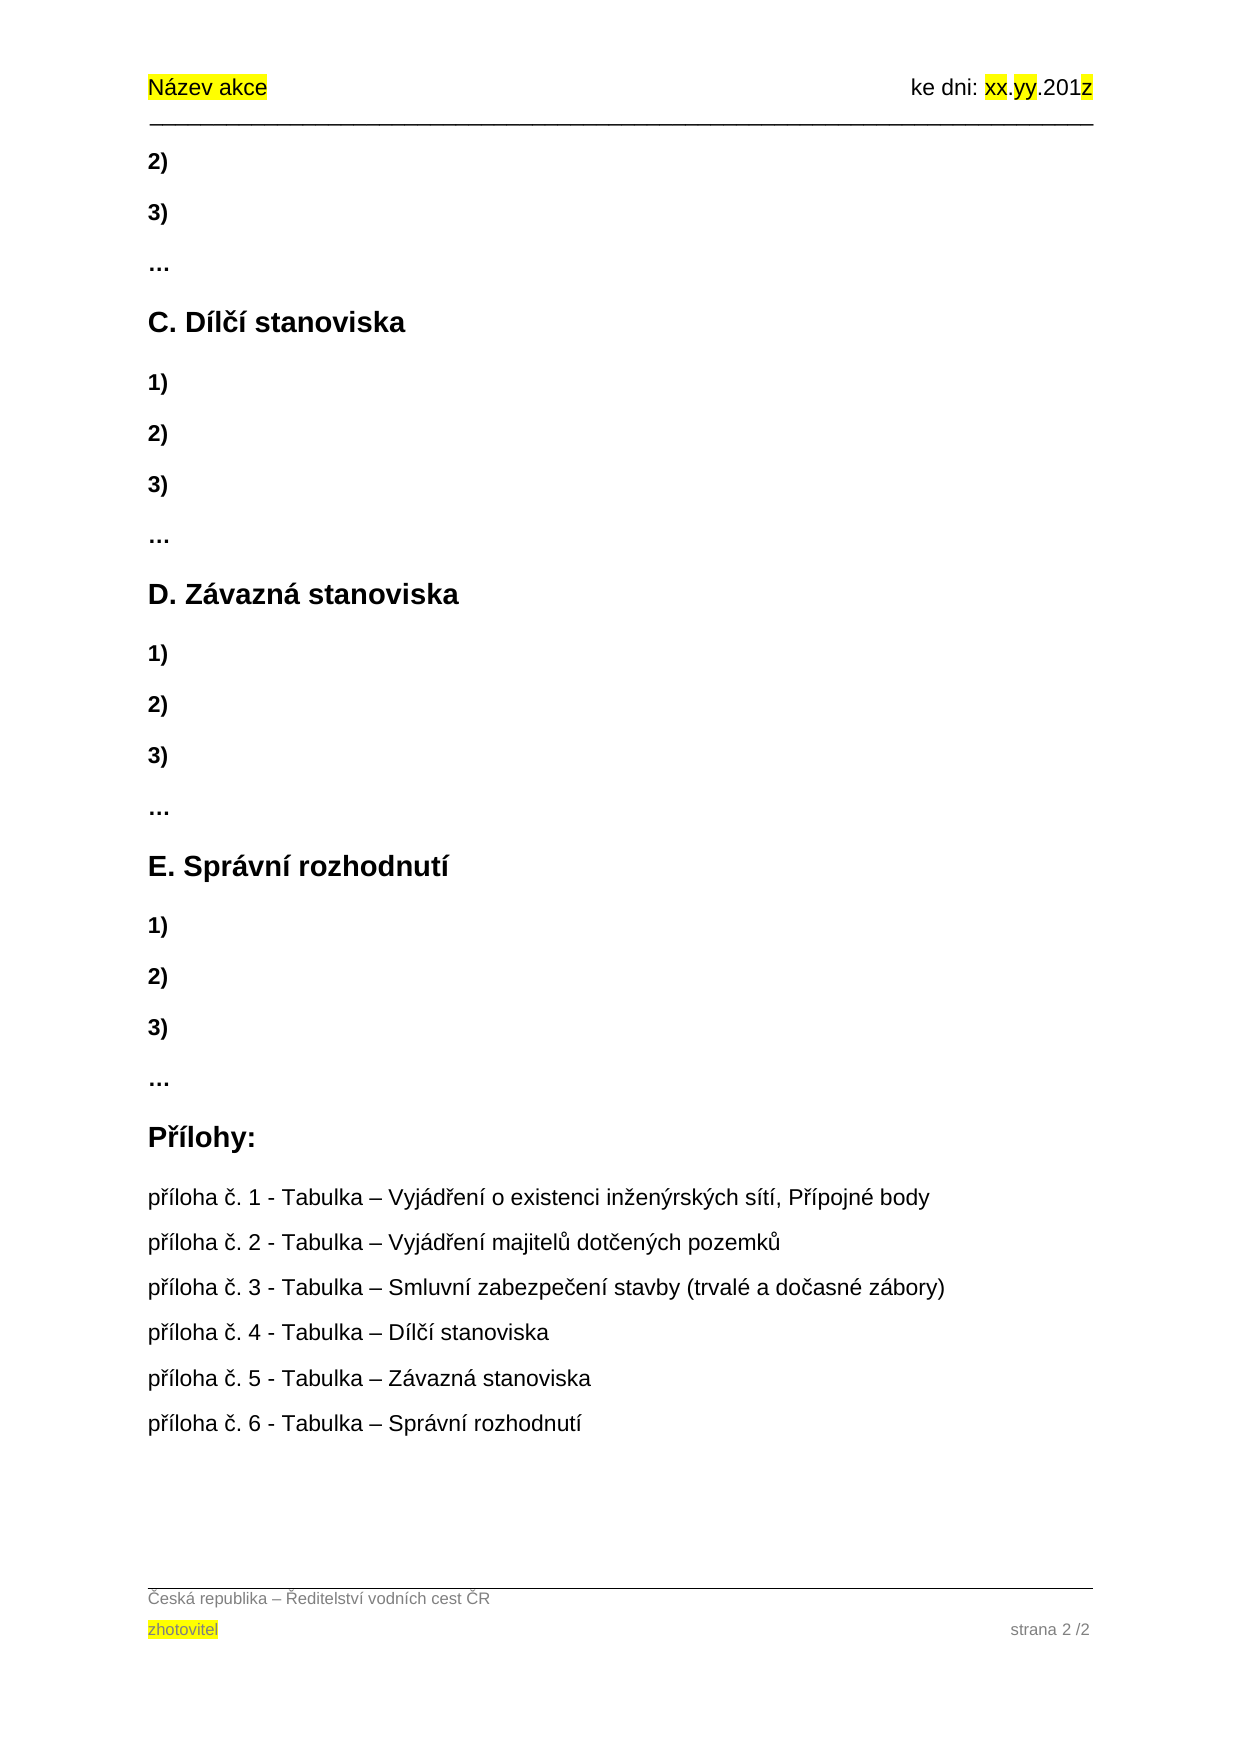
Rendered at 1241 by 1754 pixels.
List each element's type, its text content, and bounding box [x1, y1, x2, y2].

text příloha č. 5 - Tabulka – Závazná stanoviska [148, 1364, 1093, 1391]
subtitle 2) [148, 148, 1093, 174]
text příloha č. 1 - Tabulka – Vyjádření o existenci inženýrských sítí, Přípojné body [148, 1184, 1093, 1210]
subtitle 2) [148, 419, 1093, 446]
text příloha č. 4 - Tabulka – Dílčí stanoviska [148, 1319, 1093, 1346]
subtitle E. Správní rozhodnutí [148, 849, 1093, 882]
subtitle … [148, 793, 1093, 820]
subtitle 1) [148, 912, 1093, 938]
subtitle 3) [148, 1014, 1093, 1041]
subtitle C. Dílčí stanoviska [148, 305, 1093, 338]
subtitle 1) [148, 640, 1093, 667]
subtitle … [148, 1065, 1093, 1092]
text příloha č. 3 - Tabulka – Smluvní zabezpečení stavby (trvalé a dočasné zábory) [148, 1274, 1093, 1301]
subtitle 3) [148, 199, 1093, 225]
subtitle D. Závazná stanoviska [148, 577, 1093, 610]
subtitle 2) [148, 963, 1093, 989]
text příloha č. 6 - Tabulka – Správní rozhodnutí [148, 1409, 1093, 1436]
subtitle 1) [148, 368, 1093, 395]
subtitle 3) [148, 742, 1093, 769]
subtitle … [148, 522, 1093, 548]
subtitle Přílohy: [148, 1121, 1093, 1154]
subtitle 3) [148, 471, 1093, 497]
subtitle 2) [148, 691, 1093, 718]
subtitle … [148, 250, 1093, 276]
text příloha č. 2 - Tabulka – Vyjádření majitelů dotčených pozemků [148, 1229, 1093, 1256]
